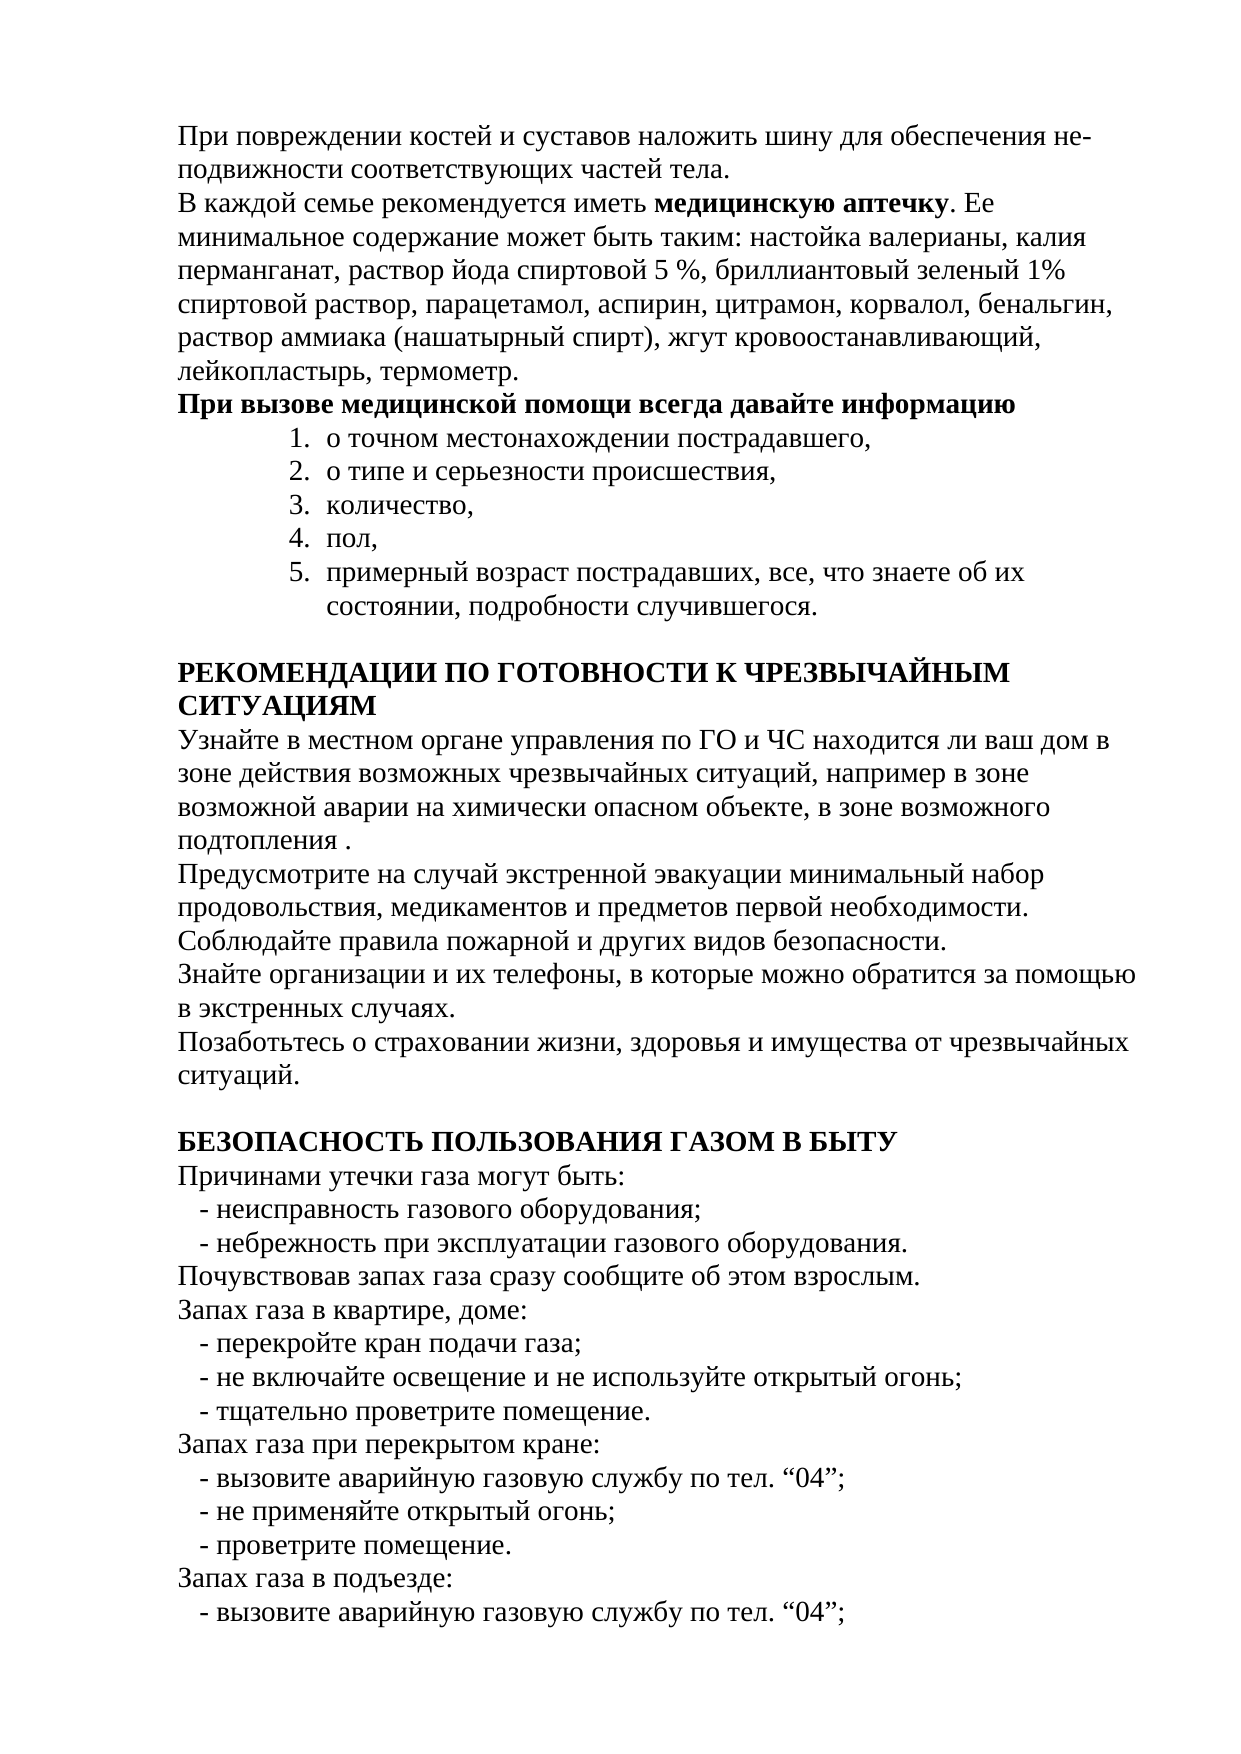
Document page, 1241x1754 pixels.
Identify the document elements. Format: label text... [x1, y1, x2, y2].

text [177, 118, 1152, 420]
list о типе и серьезности происшествия, [288, 453, 1152, 487]
text БЕЗОПАСНОСТЬ ПОЛЬЗОВАНИЯ ГАЗОМ В БЫТУ [177, 1124, 1152, 1158]
list количество, [288, 487, 1152, 521]
text Узнайте в местном органе управления по ГО и ЧС находится ли ваш дом в зоне действия возможных чрезвычайных ситуаций, например в зоне возможной аварии на химически опасном объекте, в зоне возможного подтопления . Предусмотрите на случай экстренной эвакуации минимальный набор продовольствия, медикаментов и предметов первой необходимости. Соблюдайте правила пожарной и других видов безопасности. Знайте организации и их телефоны, в которые можно обратится за помощью в экстренных случаях. Позаботьтесь о страховании жизни, здоровья и имущества от чрезвычайных ситуаций. [177, 722, 1152, 1091]
list примерный возраст пострадавших, все, что знаете об их состоянии, подробности случившегося. [288, 554, 1152, 621]
text РЕКОМЕНДАЦИИ ПО ГОТОВНОСТИ К ЧРЕЗВЫЧАЙНЫМ СИТУАЦИЯМ [177, 655, 1152, 722]
list о точном местонахождении пострадавшего, [288, 420, 1152, 453]
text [177, 1158, 1152, 1627]
list пол, [288, 521, 1152, 554]
